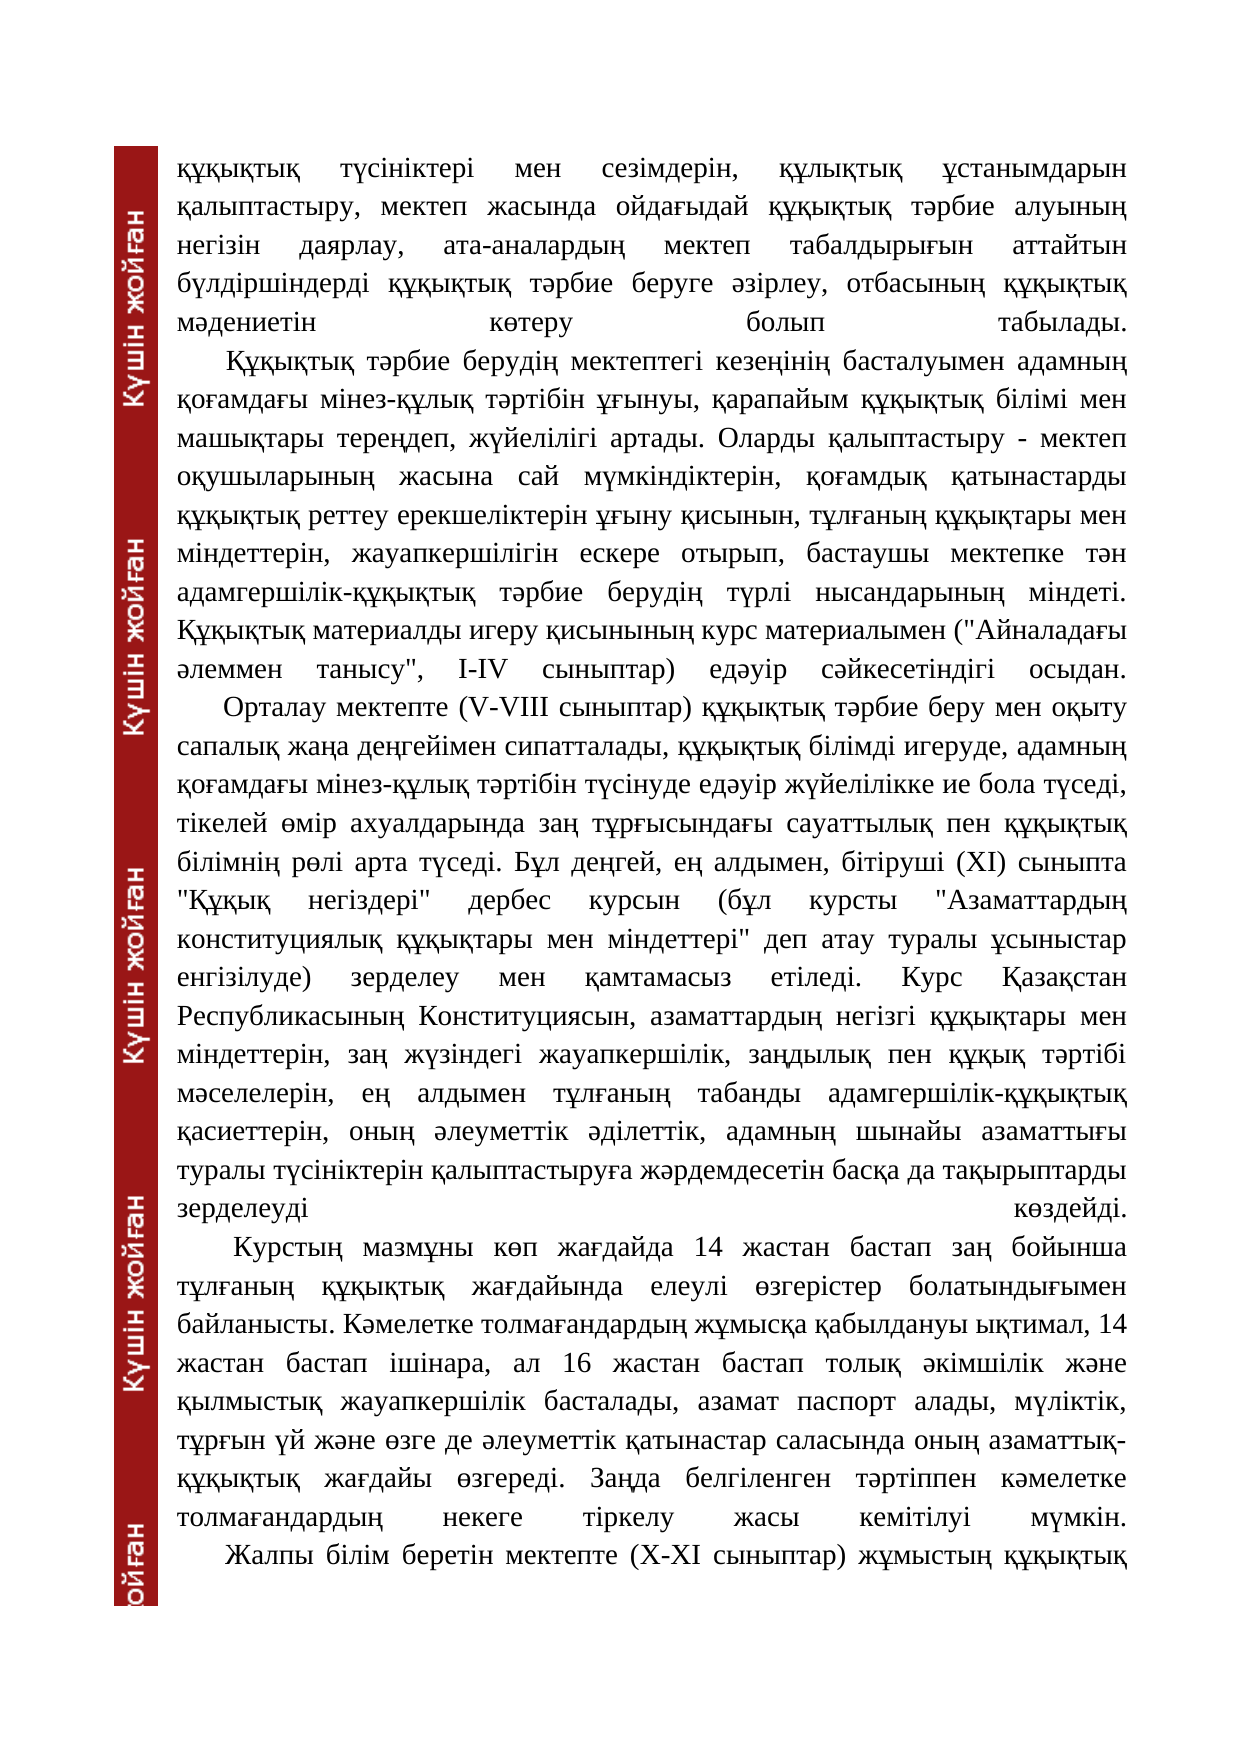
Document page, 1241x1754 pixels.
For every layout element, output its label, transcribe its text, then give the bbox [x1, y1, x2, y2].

picture [114, 1571, 158, 1606]
picture [114, 146, 158, 150]
